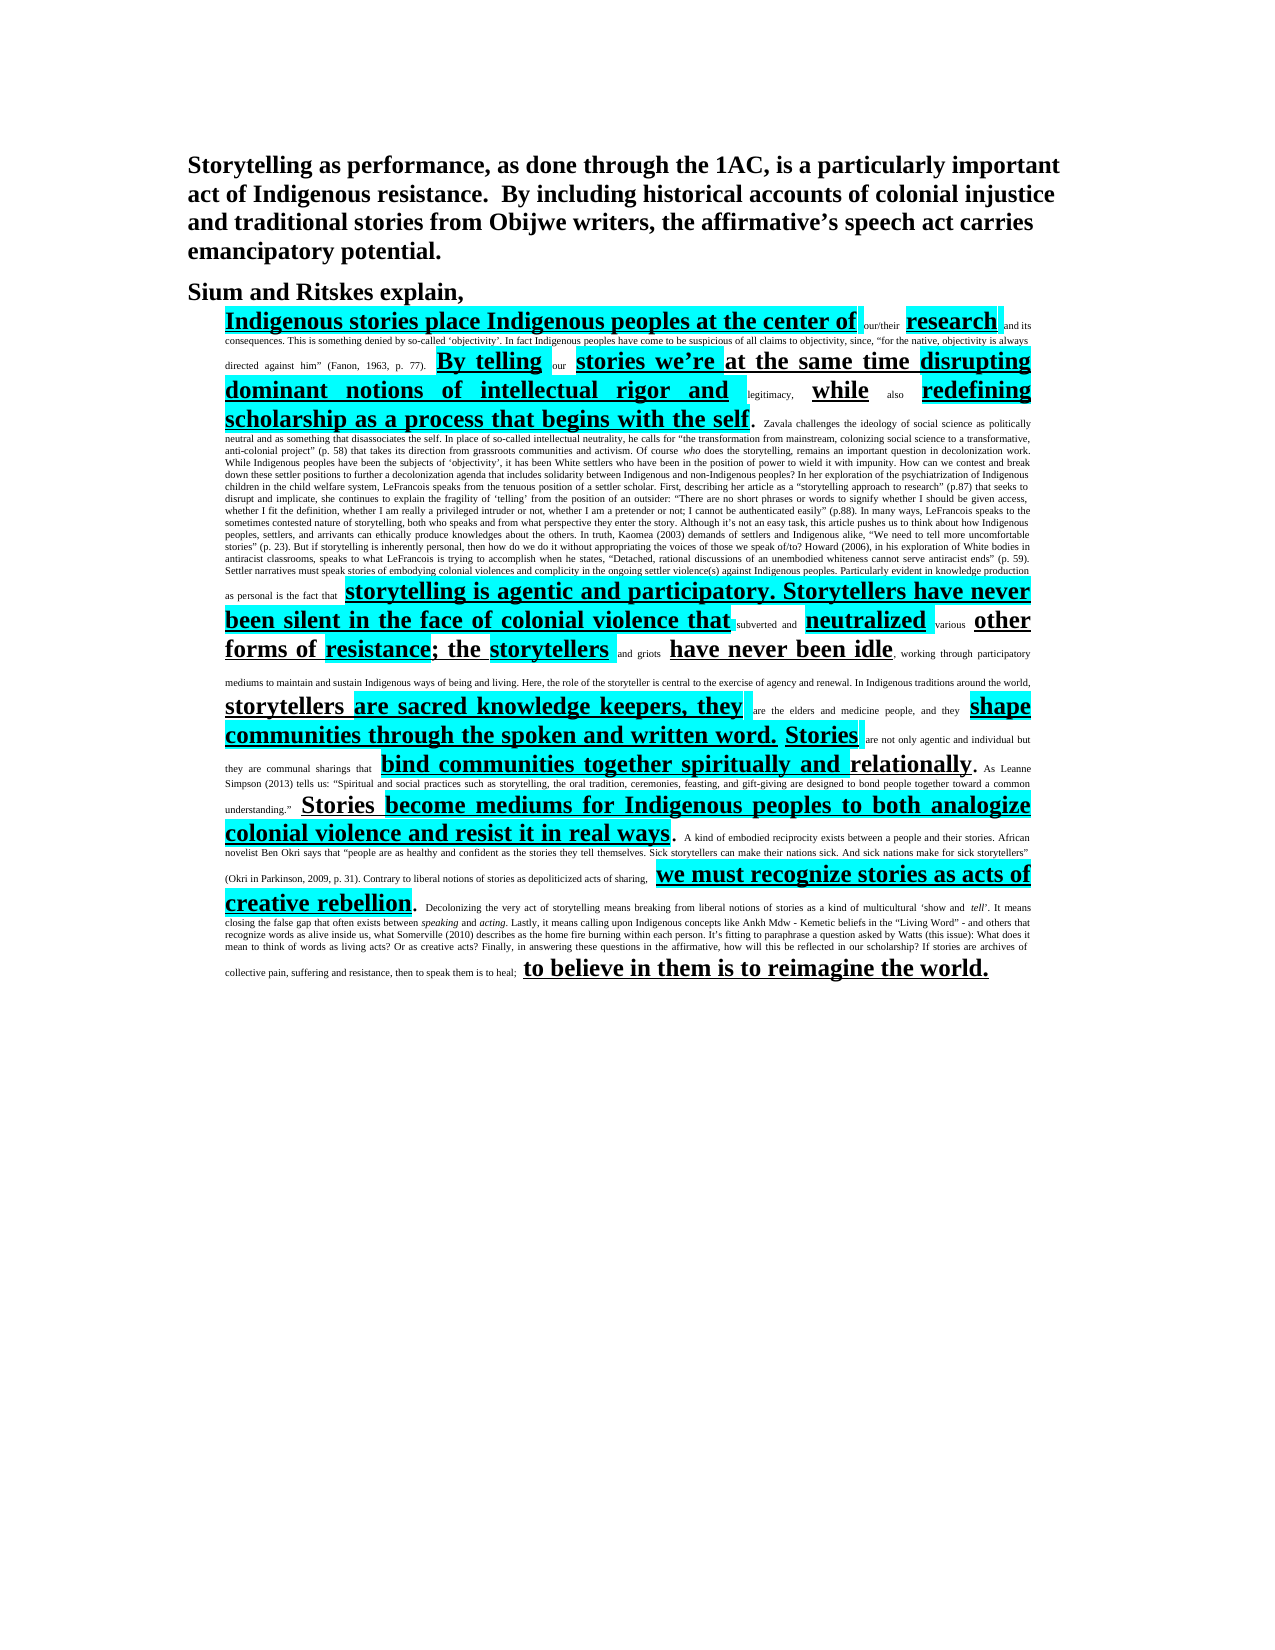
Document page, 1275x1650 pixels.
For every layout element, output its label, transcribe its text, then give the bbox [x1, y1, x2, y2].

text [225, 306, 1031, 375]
text Sium and Ritskes explain, [187, 277, 1087, 306]
text Storytelling as performance, as done through the 1AC, is a particularly important act of Indigenous resistance. By including historical accounts of colonial injustice and traditional stories from Obijwe writers, the affirmative’s speech act carries emancipatory potential. [187, 150, 1087, 265]
